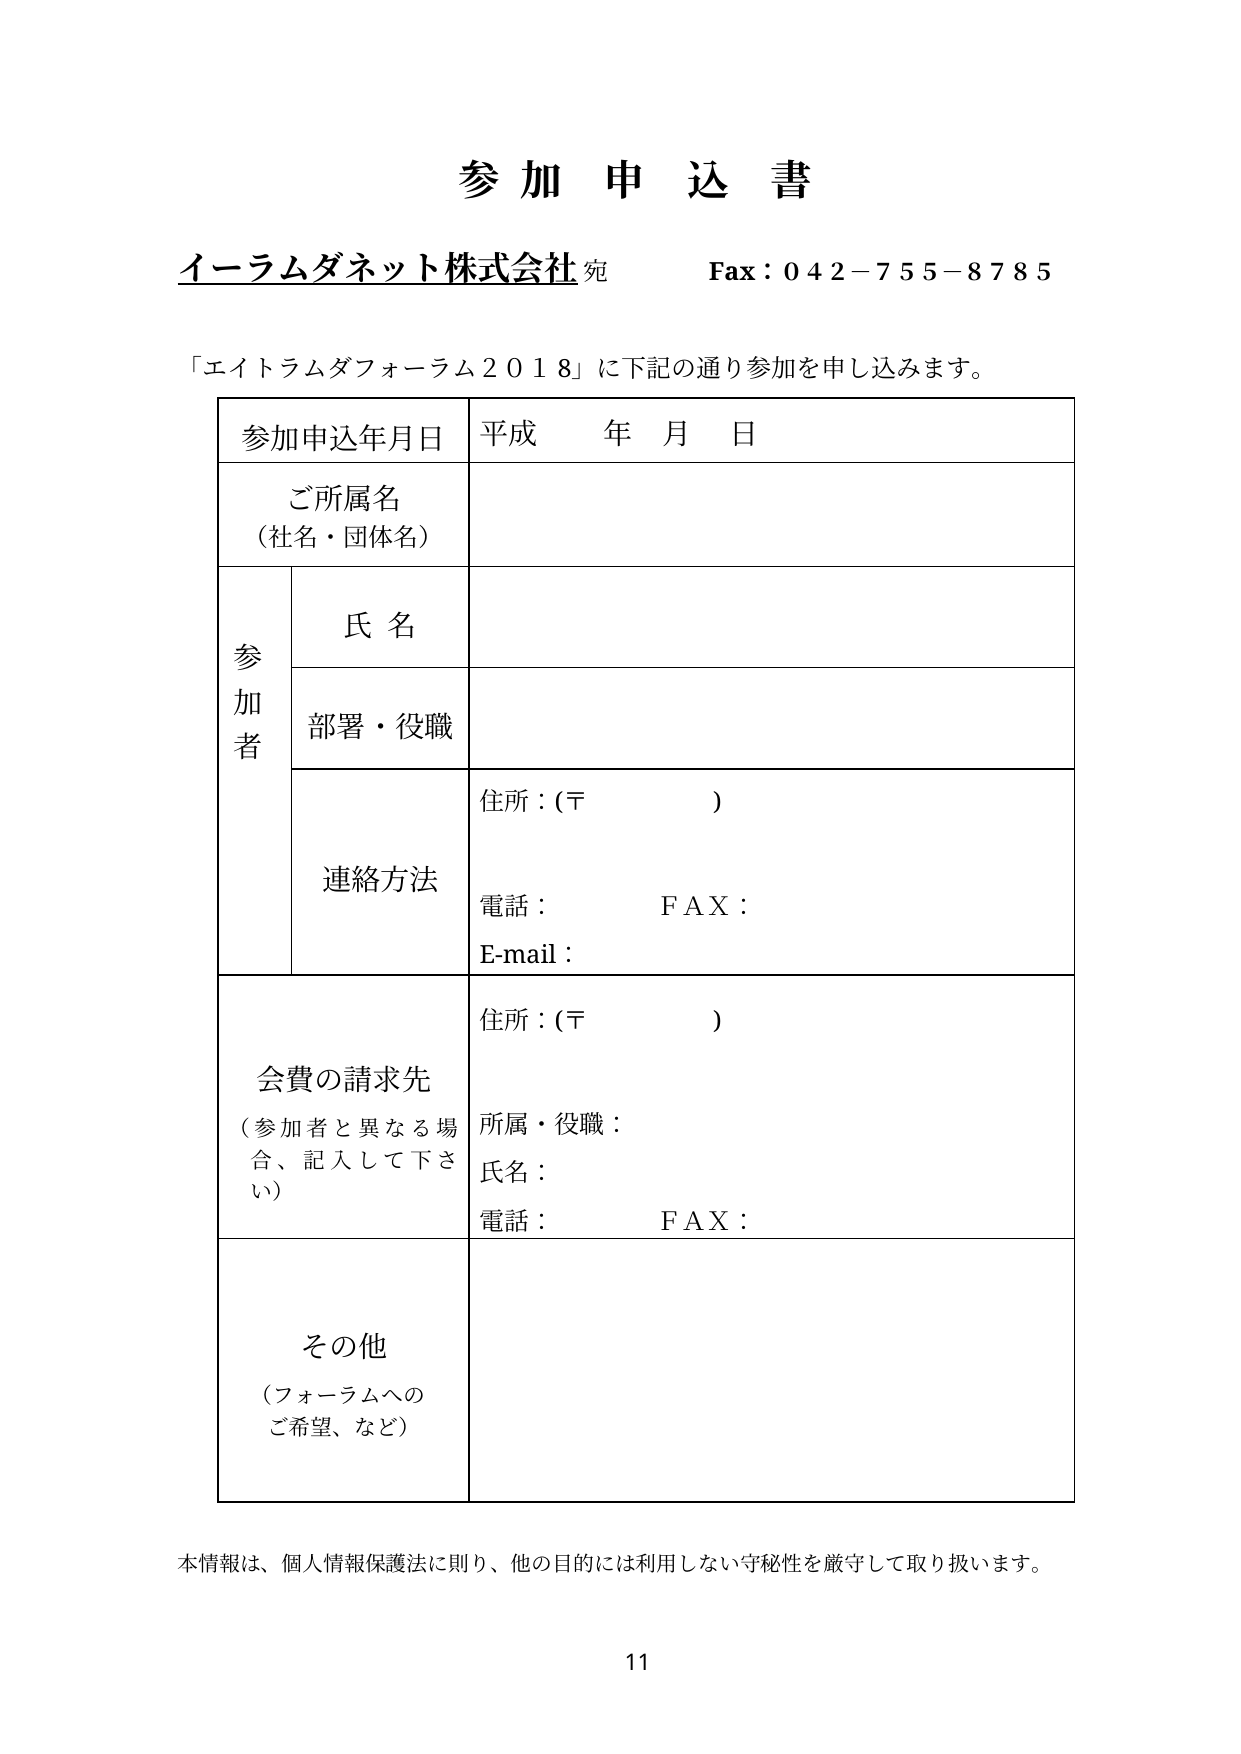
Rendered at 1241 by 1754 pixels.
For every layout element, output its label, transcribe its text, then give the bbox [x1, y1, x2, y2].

table_header 参加申込年月日 [219, 399, 468, 462]
table_cell その他 （フォーラムへの ご希望、など） [219, 1239, 468, 1501]
table_cell 部署・役職 [292, 668, 468, 768]
text 「エイトラムダフォーラム２０１8」に下記の通り参加を申し込みます。 [177, 349, 1092, 385]
table_header 平成 年 月 日 [470, 399, 1074, 462]
table_cell 氏 名 [292, 567, 468, 667]
table_cell [470, 1239, 1074, 1501]
table_cell [470, 567, 1074, 667]
text 本情報は、個人情報保護法に則り、他の目的には利用しない守秘性を厳守して取り扱います。 [177, 1540, 1092, 1578]
table_cell 参 加 者 [219, 567, 291, 974]
table_cell [470, 463, 1074, 566]
table_cell [470, 668, 1074, 768]
text 参 加 申 込 書 [177, 148, 1092, 208]
table_cell 連絡方法 [292, 770, 468, 974]
text イーラムダネット株式会社 宛 Fax：０４２－７５５－８７８５ [177, 242, 1092, 289]
table_cell ご所属名 （社名・団体名） [219, 463, 468, 566]
table_cell 住所：(〒 ) 電話： ＦＡＸ： E-mail： [470, 770, 1074, 974]
table_cell 会費の請求先 （参加者と異なる場合、記入して下さい） [219, 976, 468, 1237]
table_cell 住所：(〒 ) 所属・役職： 氏名： 電話： ＦＡＸ： [470, 976, 1074, 1237]
